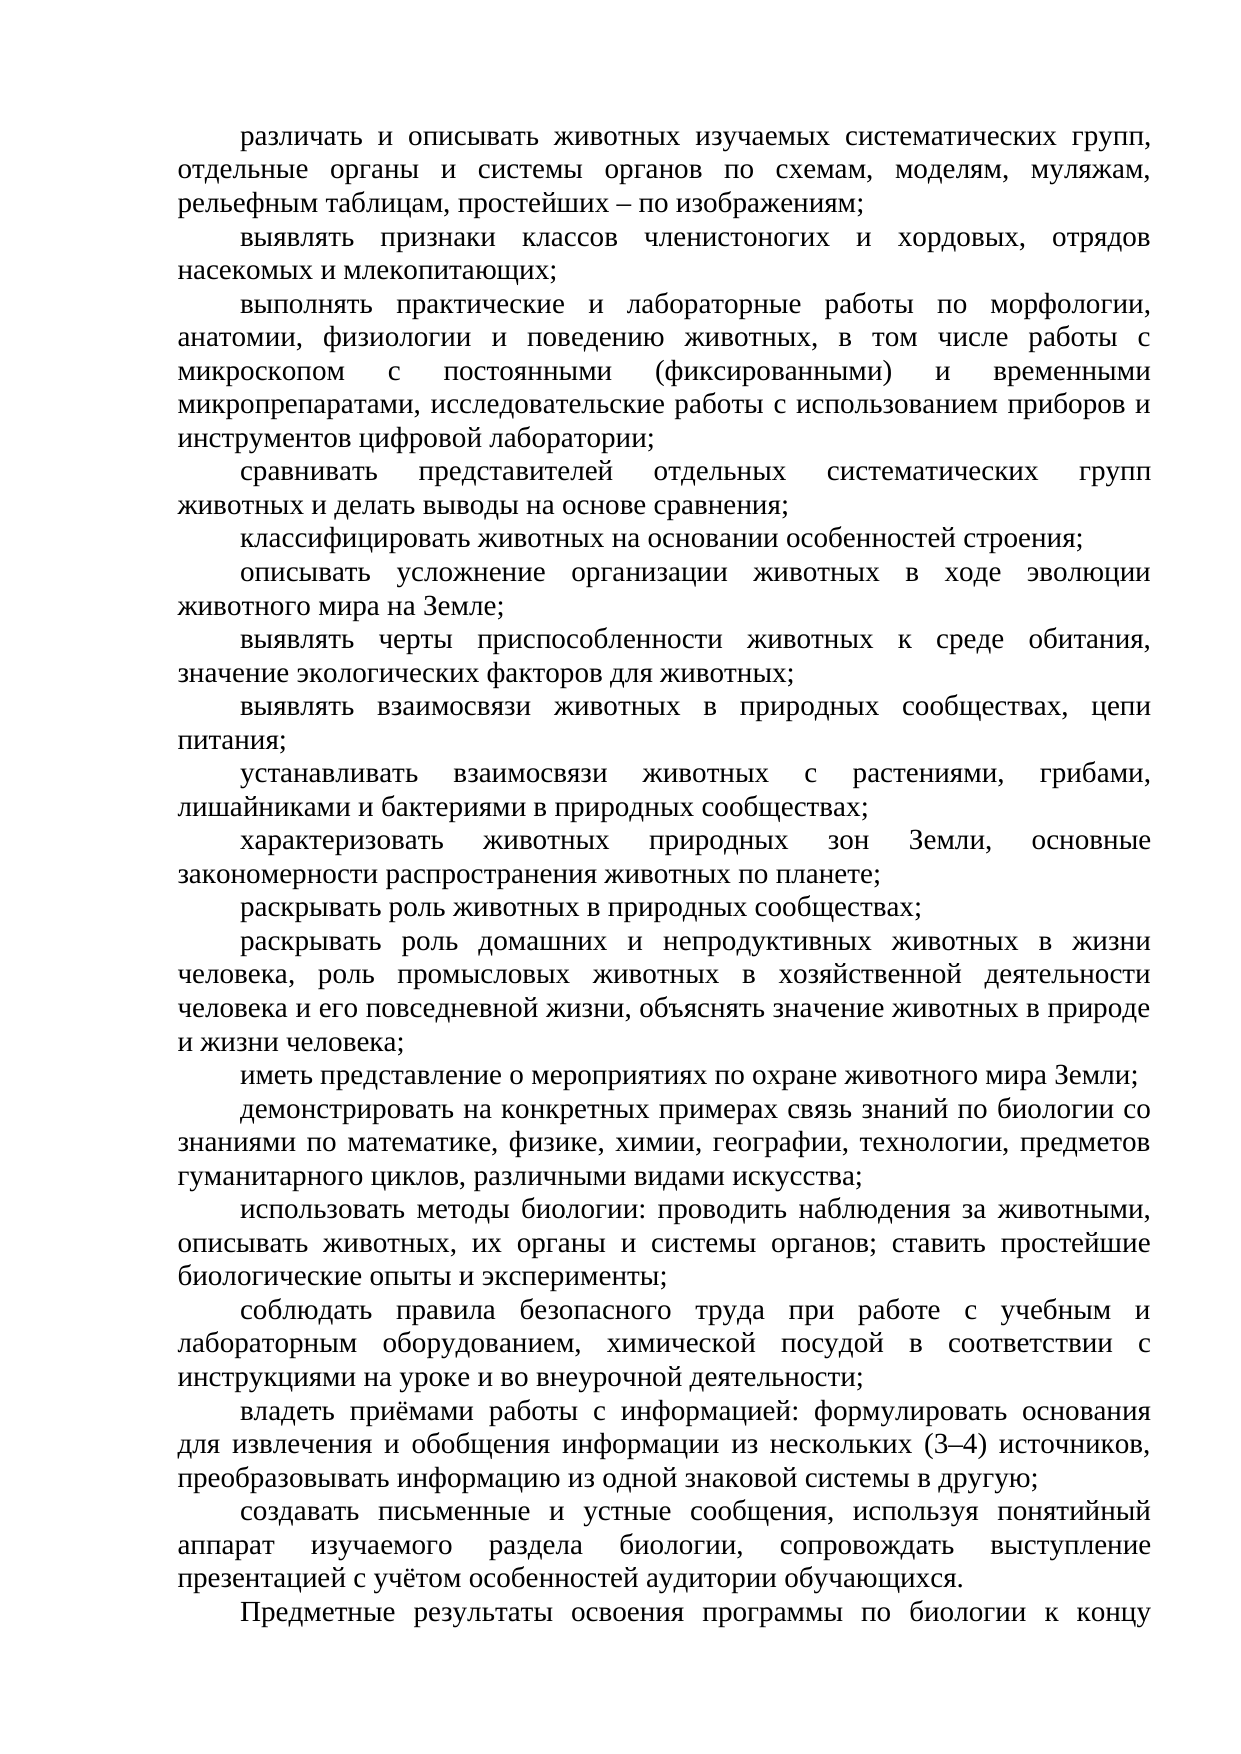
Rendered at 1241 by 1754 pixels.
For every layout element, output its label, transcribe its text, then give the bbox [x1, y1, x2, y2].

text выполнять практические и лабораторные работы по морфологии, анатомии, физиологии и поведению животных, в том числе работы с микроскопом с постоянными (фиксированными) и временными микропрепаратами, исследовательские работы с использованием приборов и инструментов цифровой лаборатории; [177, 286, 1152, 453]
text соблюдать правила безопасного труда при работе с учебным и лабораторным оборудованием, химической посудой в соответствии с инструкциями на уроке и во внеурочной деятельности; [177, 1292, 1152, 1393]
text классифицировать животных на основании особенностей строения; [177, 521, 1152, 554]
text демонстрировать на конкретных примерах связь знаний по биологии со знаниями по математике, физике, химии, географии, технологии, предметов гуманитарного циклов, различными видами искусства; [177, 1091, 1152, 1191]
text выявлять черты приспособленности животных к среде обитания, значение экологических факторов для животных; [177, 621, 1152, 688]
text использовать методы биологии: проводить наблюдения за животными, описывать животных, их органы и системы органов; ставить простейшие биологические опыты и эксперименты; [177, 1191, 1152, 1292]
text создавать письменные и устные сообщения, используя понятийный аппарат изучаемого раздела биологии, сопровождать выступление презентацией с учётом особенностей аудитории обучающихся. [177, 1493, 1152, 1594]
text выявлять признаки классов членистоногих и хордовых, отрядов насекомых и млекопитающих; [177, 219, 1152, 286]
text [177, 1594, 1152, 1627]
text устанавливать взаимосвязи животных с растениями, грибами, лишайниками и бактериями в природных сообществах; [177, 755, 1152, 822]
text раскрывать роль домашних и непродуктивных животных в жизни человека, роль промысловых животных в хозяйственной деятельности человека и его повседневной жизни, объяснять значение животных в природе и жизни человека; [177, 923, 1152, 1057]
text сравнивать представителей отдельных систематических групп животных и делать выводы на основе сравнения; [177, 453, 1152, 521]
text владеть приёмами работы с информацией: формулировать основания для извлечения и обобщения информации из нескольких (3–4) источников, преобразовывать информацию из одной знаковой системы в другую; [177, 1393, 1152, 1493]
text описывать усложнение организации животных в ходе эволюции животного мира на Земле; [177, 554, 1152, 621]
text различать и описывать животных изучаемых систематических групп, отдельные органы и системы органов по схемам, моделям, муляжам, рельефным таблицам, простейших – по изображениям; [177, 118, 1152, 219]
text выявлять взаимосвязи животных в природных сообществах, цепи питания; [177, 688, 1152, 755]
text раскрывать роль животных в природных сообществах; [177, 889, 1152, 923]
text иметь представление о мероприятиях по охране животного мира Земли; [177, 1057, 1152, 1091]
text характеризовать животных природных зон Земли, основные закономерности распространения животных по планете; [177, 822, 1152, 889]
